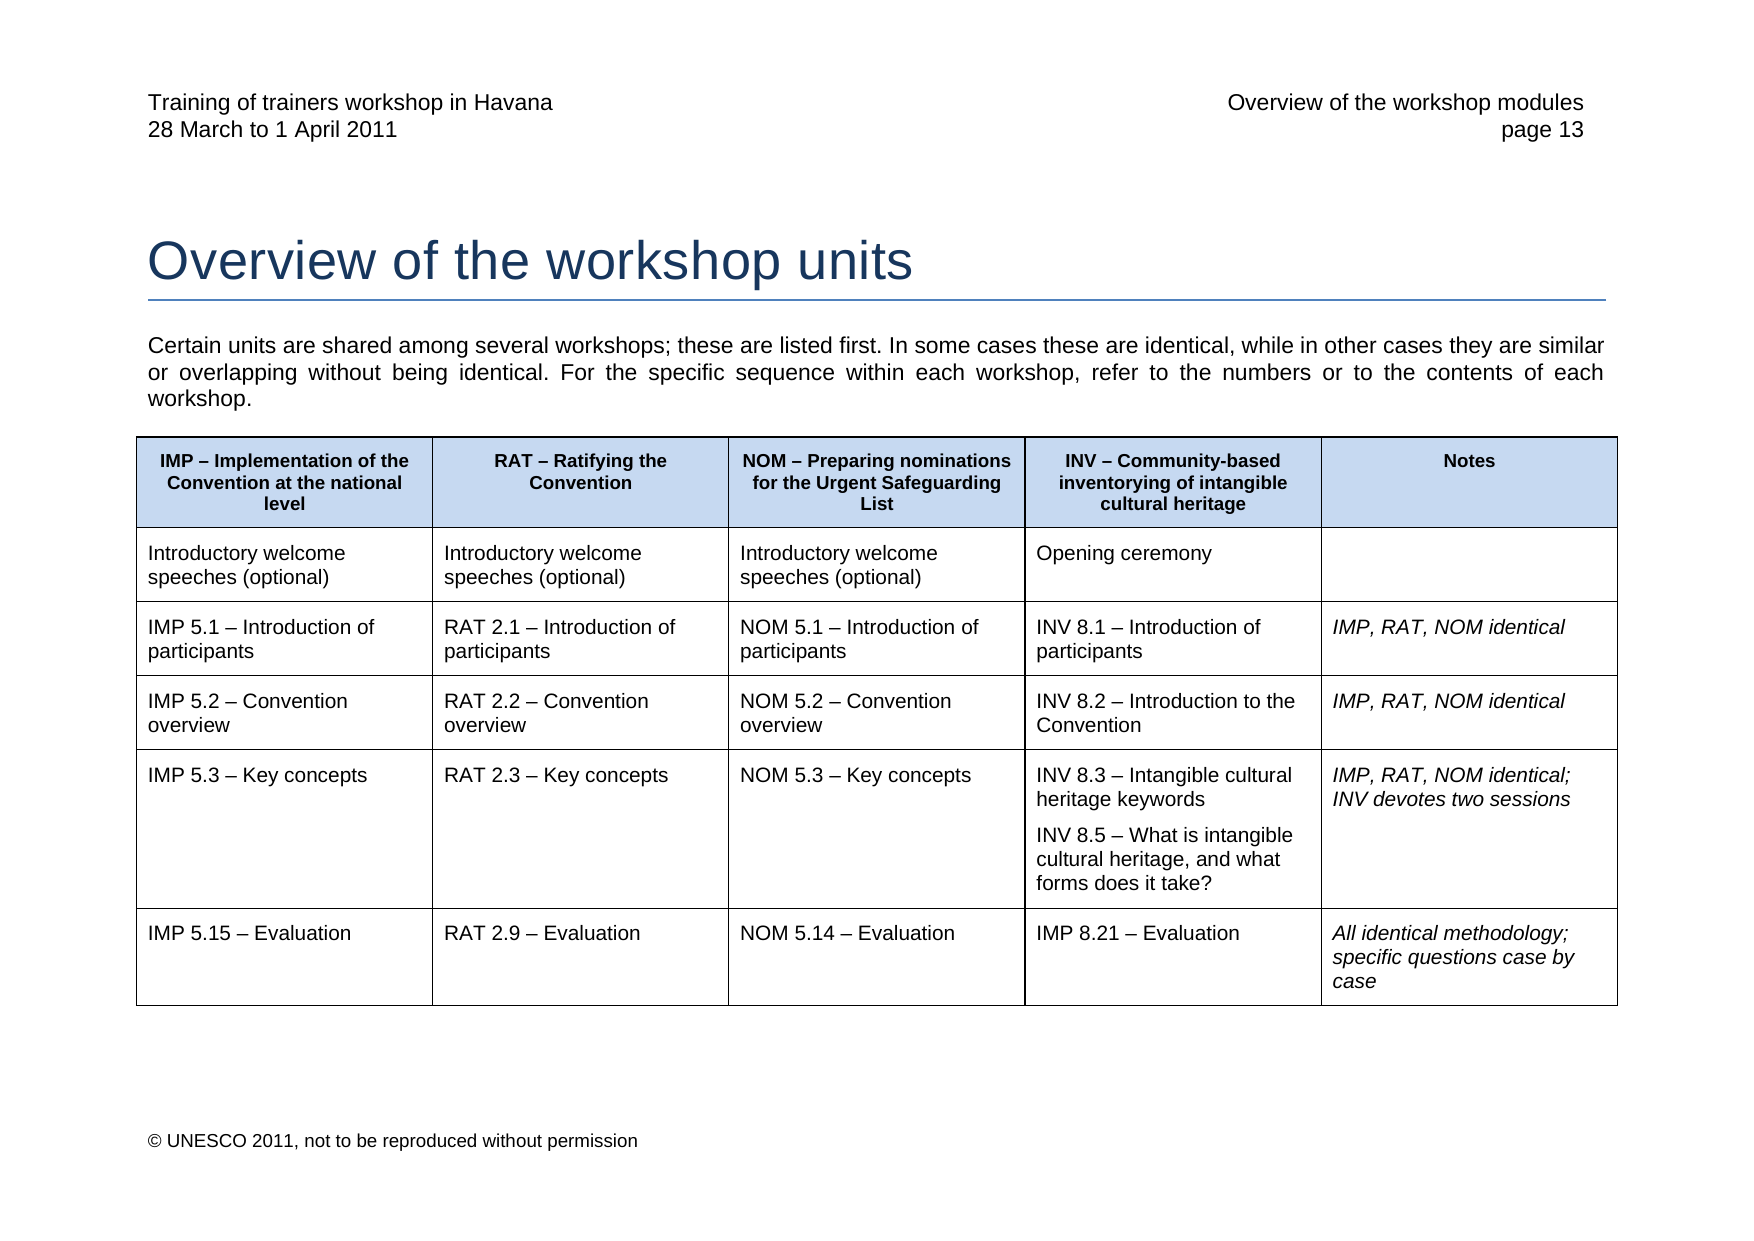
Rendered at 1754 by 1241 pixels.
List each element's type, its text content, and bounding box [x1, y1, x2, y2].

table_cell Introductory welcome speeches (optional) [137, 528, 432, 601]
table_cell NOM 5.2 – Convention overview [729, 676, 1024, 749]
table_cell Introductory welcome speeches (optional) [729, 528, 1024, 601]
table_cell RAT 2.3 – Key concepts [433, 750, 728, 907]
table_cell RAT 2.2 – Convention overview [433, 676, 728, 749]
table_cell RAT 2.9 – Evaluation [433, 909, 728, 1005]
table_cell NOM 5.3 – Key concepts [729, 750, 1024, 907]
table_cell INV 8.1 – Introduction of participants [1026, 602, 1321, 675]
table_cell All identical methodology; specific questions case by case [1322, 909, 1617, 1005]
table_cell RAT 2.1 – Introduction of participants [433, 602, 728, 675]
text Certain units are shared among several workshops; these are listed first. In some cases these are identical, while in other cases they are similar or overlapping without being identical. For the specific sequence within each workshop, refer to the numbers or to the contents of each workshop. [148, 332, 1606, 411]
table_header INV – Community-based inventorying of intangible cultural heritage [1026, 438, 1321, 527]
table_cell IMP, RAT, NOM identical; INV devotes two sessions [1322, 750, 1617, 907]
table_cell Opening ceremony [1026, 528, 1321, 601]
table_cell IMP, RAT, NOM identical [1322, 676, 1617, 749]
table_header RAT – Ratifying the Convention [433, 438, 728, 527]
table_cell IMP 5.2 – Convention overview [137, 676, 432, 749]
table_cell IMP 5.3 – Key concepts [137, 750, 432, 907]
table_header NOM – Preparing nominations for the Urgent Safeguarding List [729, 438, 1024, 527]
table_cell INV 8.2 – Introduction to the Convention [1026, 676, 1321, 749]
table_cell IMP 5.15 – Evaluation [137, 909, 432, 1005]
table_cell [1322, 528, 1617, 601]
table_cell NOM 5.14 – Evaluation [729, 909, 1024, 1005]
table_header Notes [1322, 438, 1617, 527]
table_cell IMP, RAT, NOM identical [1322, 602, 1617, 675]
table_cell Introductory welcome speeches (optional) [433, 528, 728, 601]
table_header IMP – Implementation of the Convention at the national level [137, 438, 432, 527]
table_cell INV 8.3 – Intangible cultural heritage keywords INV 8.5 – What is intangible cultural heritage, and what forms does it take? [1026, 750, 1321, 907]
table_cell IMP 8.21 – Evaluation [1026, 909, 1321, 1005]
table_cell NOM 5.1 – Introduction of participants [729, 602, 1024, 675]
table_cell IMP 5.1 – Introduction of participants [137, 602, 432, 675]
title Overview of the workshop units [148, 228, 1606, 299]
